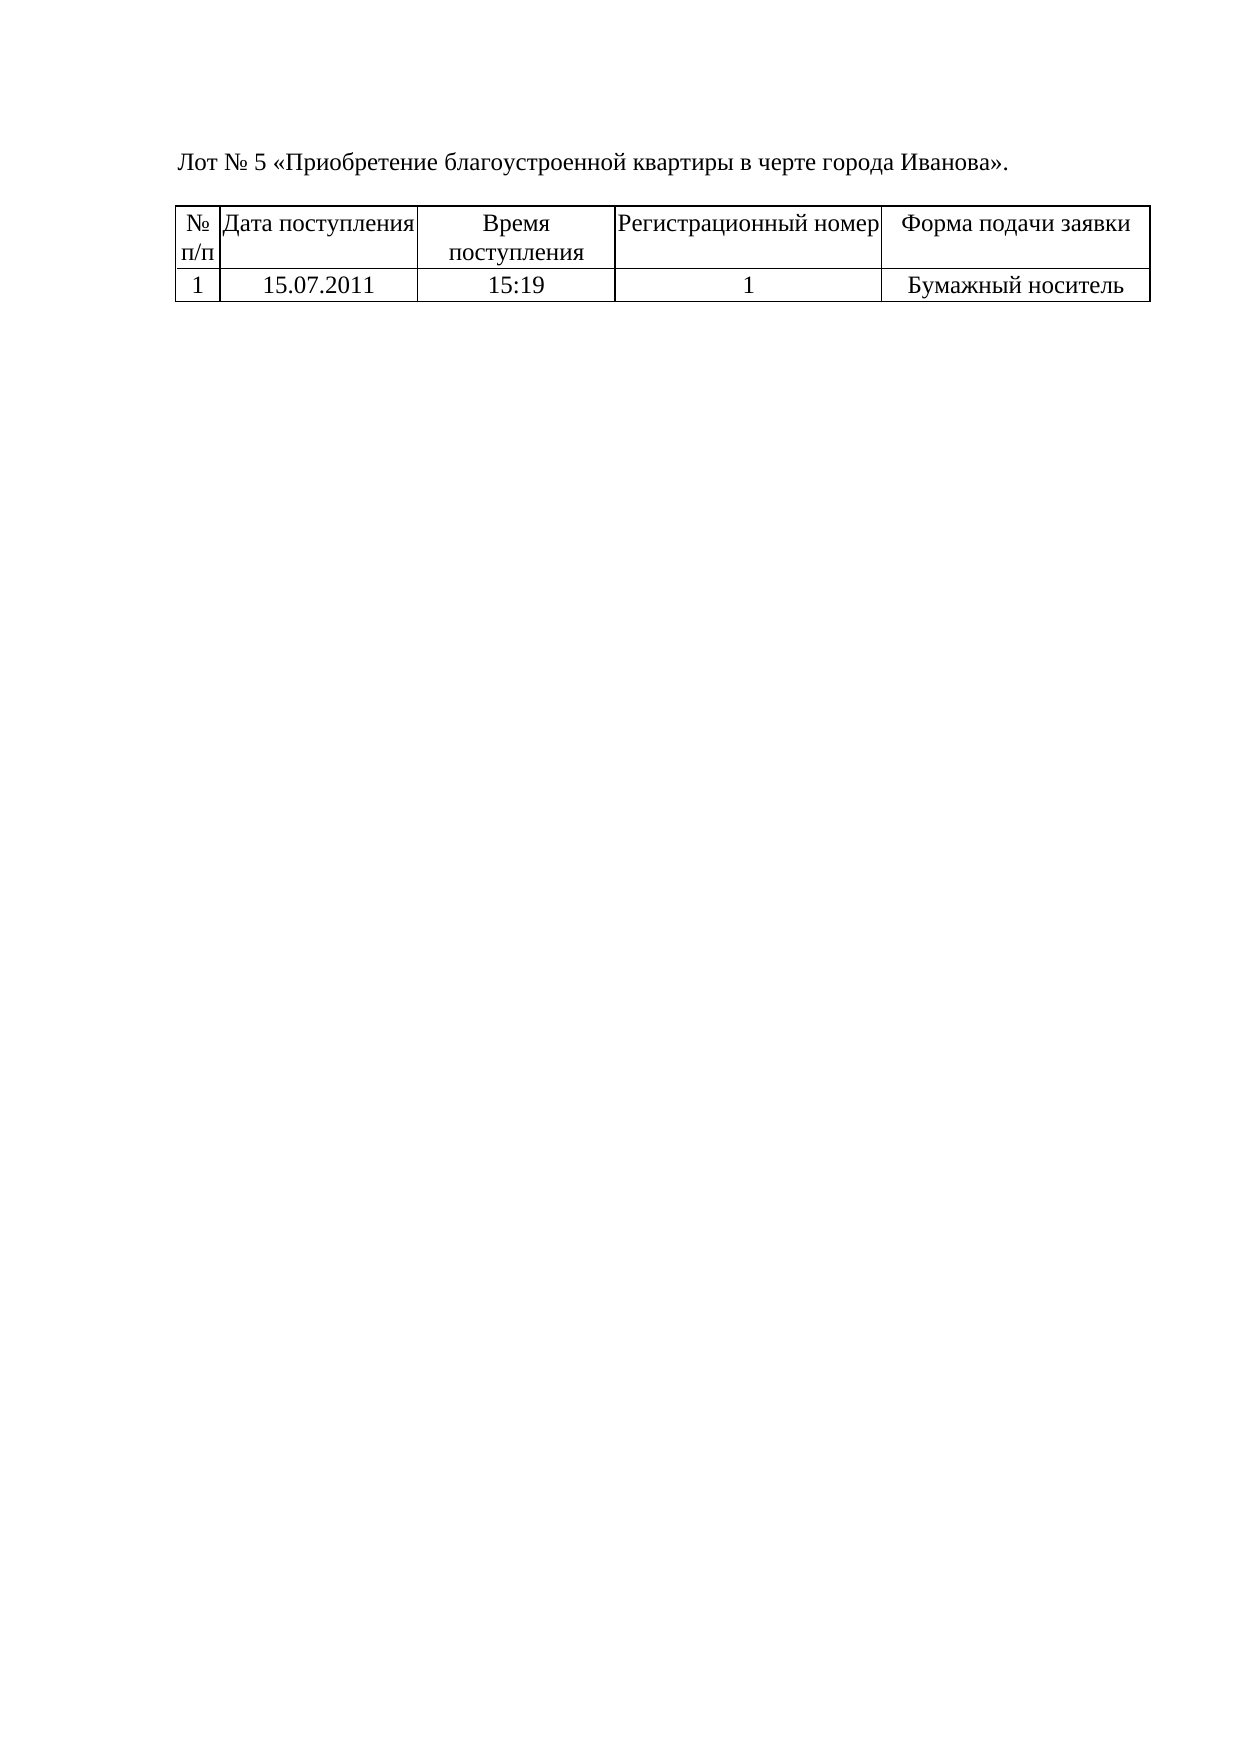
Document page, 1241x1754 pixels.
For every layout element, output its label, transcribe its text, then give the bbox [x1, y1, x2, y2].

table_header Дата поступления [221, 207, 417, 267]
table_cell Бумажный носитель [882, 269, 1149, 301]
table_header Регистрационный номер [616, 207, 881, 267]
table_cell 15.07.2011 [221, 269, 417, 301]
table_cell 1 [616, 269, 881, 301]
table_cell 1 [176, 269, 219, 301]
text Лот № 5 «Приобретение благоустроенной квартиры в черте города Иванова». [177, 147, 1152, 176]
table_header № п/п [176, 207, 219, 267]
table_cell 15:19 [418, 269, 614, 301]
table_header Форма подачи заявки [882, 207, 1149, 267]
table_header Время поступления [418, 207, 614, 267]
